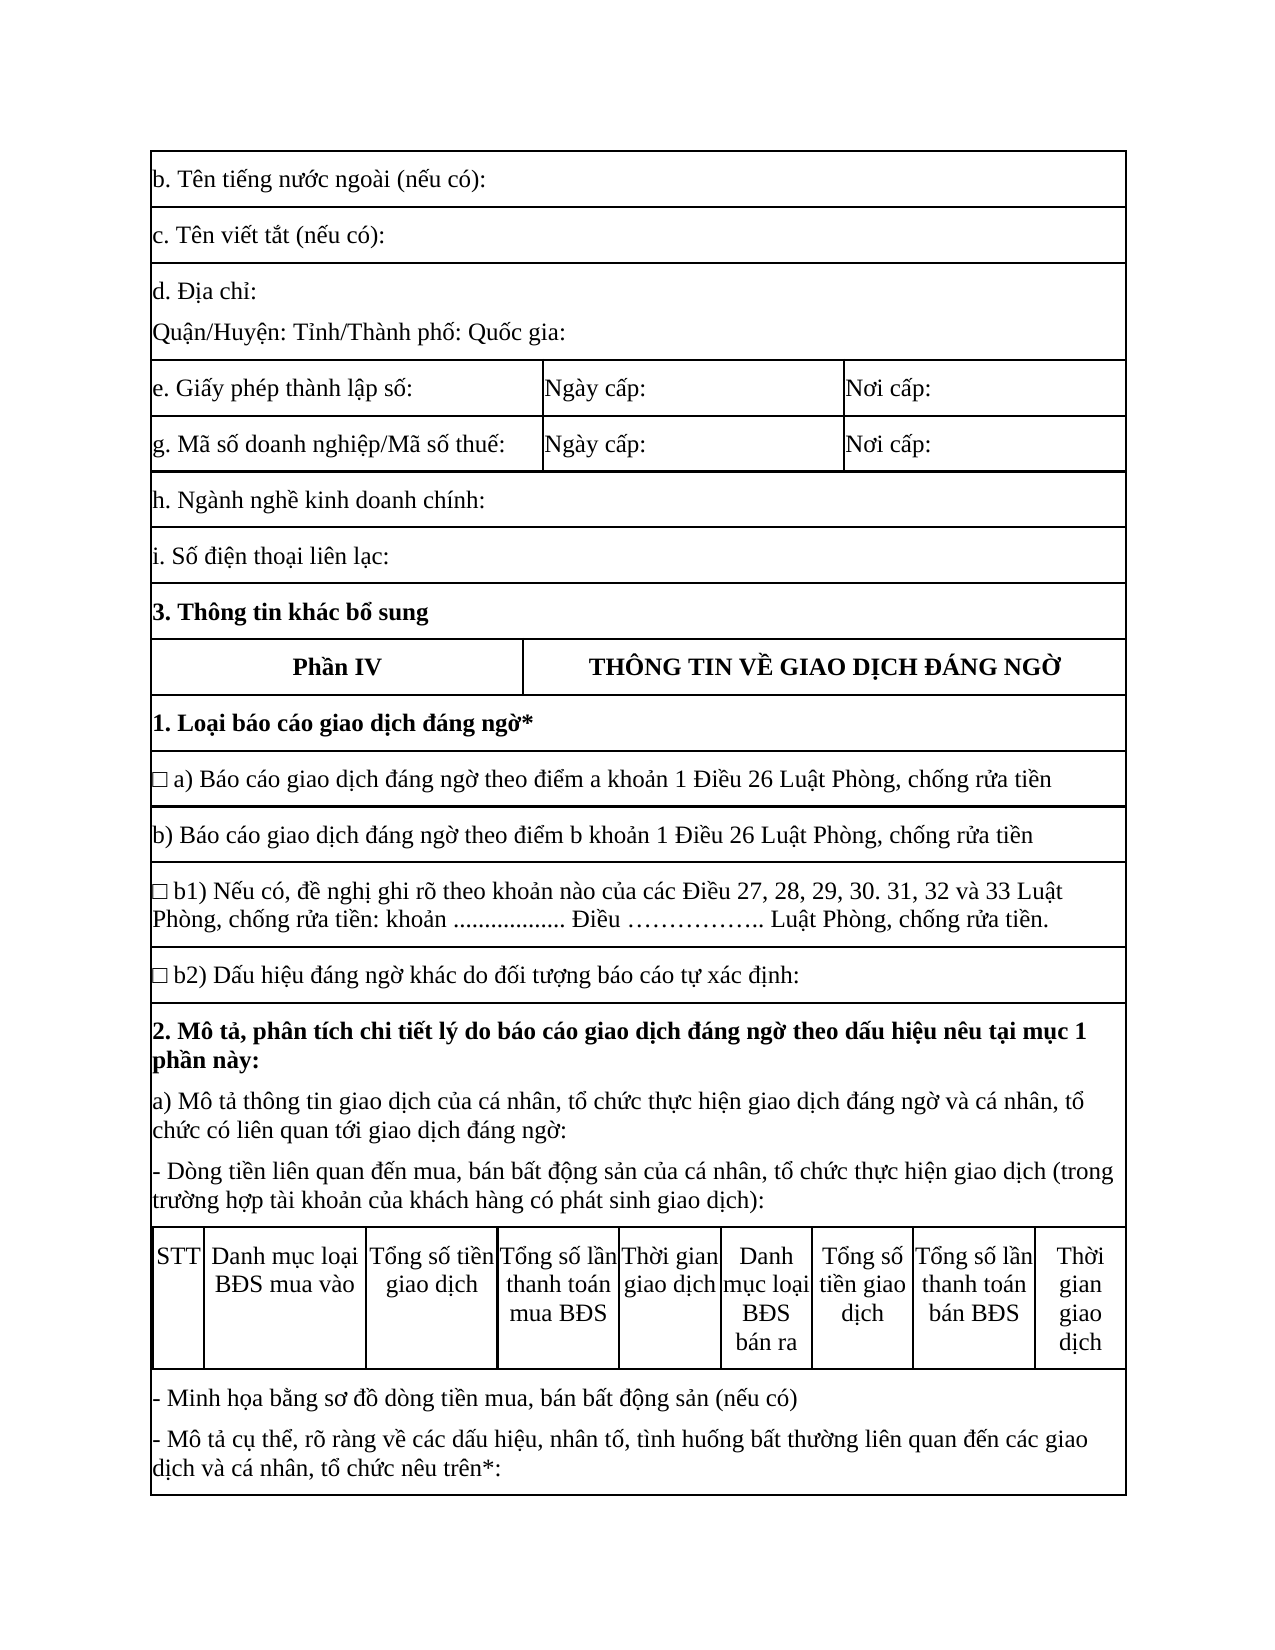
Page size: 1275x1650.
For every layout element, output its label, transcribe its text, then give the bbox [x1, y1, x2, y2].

table_cell Nơi cấp: [845, 417, 1125, 470]
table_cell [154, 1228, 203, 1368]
table_cell Ngày cấp: [544, 361, 843, 414]
table_cell Ngày cấp: [544, 417, 843, 470]
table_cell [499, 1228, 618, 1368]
table_cell c. Tên viết tắt (nếu có): [152, 208, 1125, 262]
table_cell i. Số điện thoại liên lạc: [152, 528, 1125, 582]
table_cell □ b2) Dấu hiệu đáng ngờ khác do đối tượng báo cáo tự xác định: [152, 948, 1125, 1002]
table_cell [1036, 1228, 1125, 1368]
table_cell h. Ngành nghề kinh doanh chính: [152, 473, 1125, 526]
table_cell □ b1) Nếu có, đề nghị ghi rõ theo khoản nào của các Điều 27, 28, 29, 30. 31, 32 và 33 Luật Phòng, chống rửa tiền: khoản .................. Điều …………….. Luật Phòng, chống rửa tiền. [152, 863, 1125, 946]
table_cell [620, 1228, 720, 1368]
table_cell b) Báo cáo giao dịch đáng ngờ theo điểm b khoản 1 Điều 26 Luật Phòng, chống rửa tiền [152, 808, 1125, 861]
table_cell □ a) Báo cáo giao dịch đáng ngờ theo điểm a khoản 1 Điều 26 Luật Phòng, chống rửa tiền [152, 752, 1125, 805]
table_cell d. Địa chỉ: Quận/Huyện: Tỉnh/Thành phố: Quốc gia: [152, 264, 1125, 359]
table_cell Phần IV [152, 640, 522, 694]
table_cell 3. Thông tin khác bổ sung [152, 584, 1125, 638]
table_cell THÔNG TIN VỀ GIAO DỊCH ĐÁNG NGỜ [524, 640, 1125, 694]
table_cell 1. Loại báo cáo giao dịch đáng ngờ* [152, 696, 1125, 749]
table_cell g. Mã số doanh nghiệp/Mã số thuế: [152, 417, 542, 470]
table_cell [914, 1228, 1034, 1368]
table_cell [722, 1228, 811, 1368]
table_cell Nơi cấp: [845, 361, 1125, 414]
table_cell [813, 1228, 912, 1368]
table_cell e. Giấy phép thành lập số: [152, 361, 542, 414]
table_cell b. Tên tiếng nước ngoài (nếu có): [152, 152, 1125, 206]
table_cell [152, 1370, 1125, 1494]
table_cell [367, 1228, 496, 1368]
